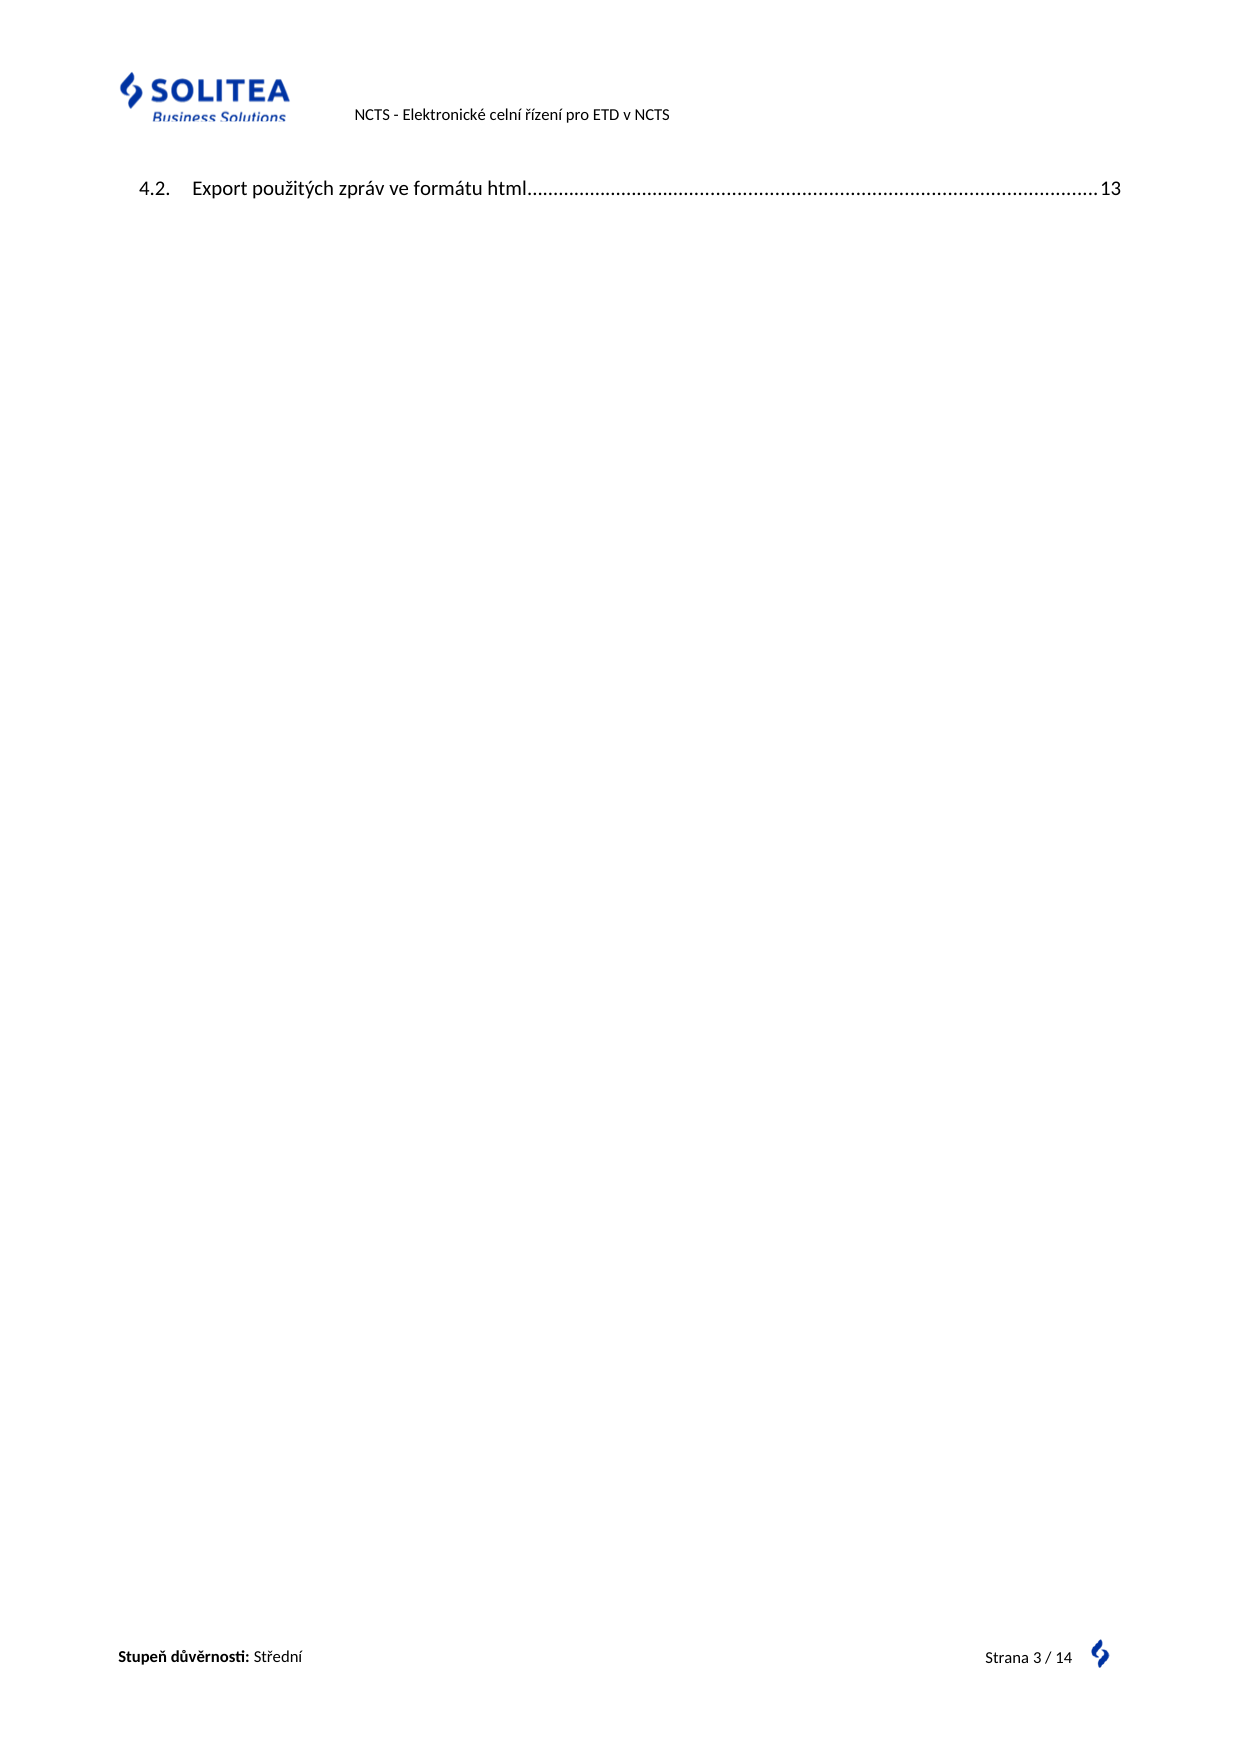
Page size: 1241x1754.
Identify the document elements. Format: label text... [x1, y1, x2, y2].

picture [118, 70, 293, 121]
picture [1089, 1637, 1111, 1668]
text 4.2. Export použitých zpráv ve formátu html 13 [139, 175, 1122, 200]
